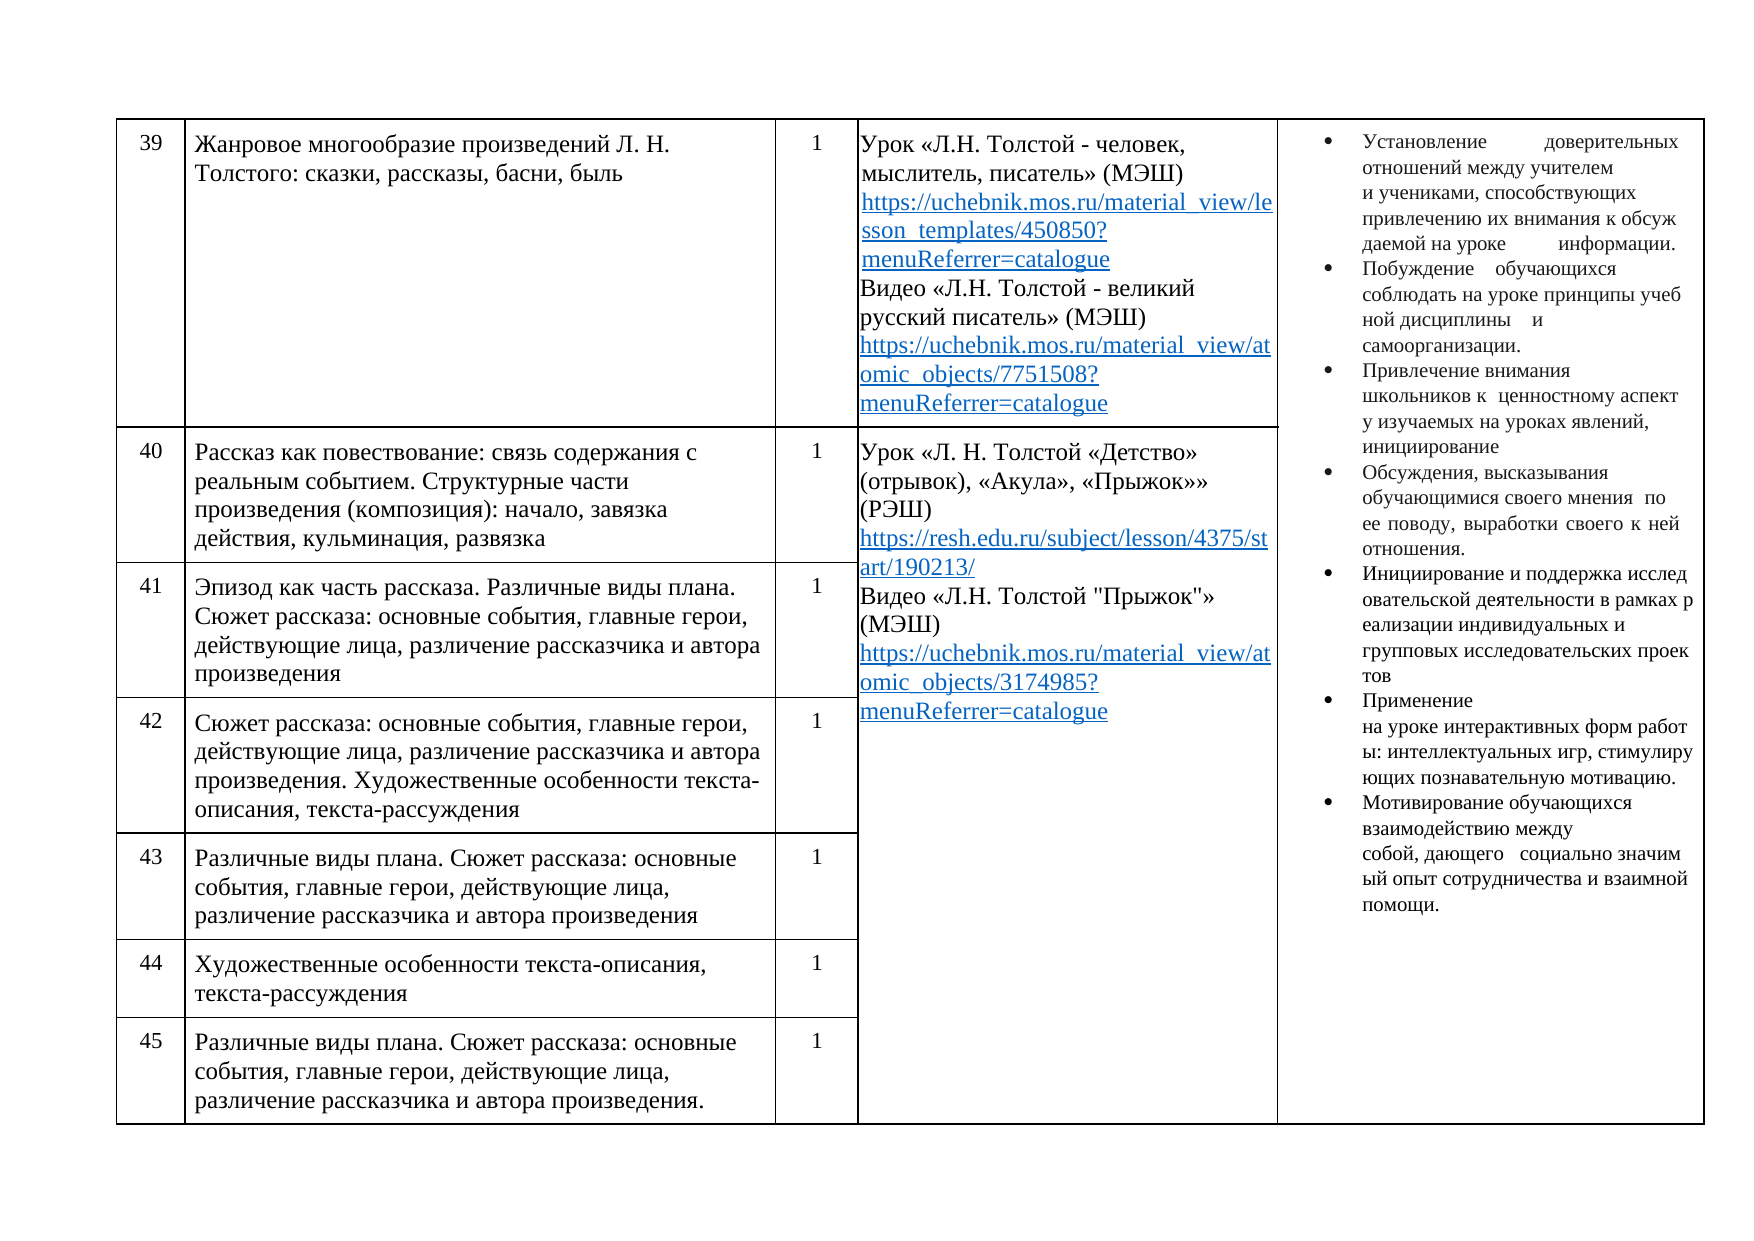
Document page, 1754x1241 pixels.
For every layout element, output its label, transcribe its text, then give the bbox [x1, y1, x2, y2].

table_cell 1 [776, 563, 857, 697]
table_cell Рассказ как повествование: связь содержания с реальным событием. Структурные части произведения (композиция): начало, завязка действия, кульминация, развязка [186, 428, 775, 561]
table_cell 1 [776, 834, 857, 938]
table_cell 1 [776, 940, 857, 1016]
table_cell 1 [776, 120, 857, 426]
table_cell Жанровое многообразие произведений Л. Н. Толстого: сказки, рассказы, басни, быль [186, 120, 775, 426]
table_cell 43 [117, 834, 184, 938]
table_cell 1 [776, 428, 857, 561]
table_cell 41 [117, 563, 184, 697]
table_cell Урок «Л. Н. Толстой «Детство» (отрывок), «Акула», «Прыжок»» (РЭШ) https://resh.edu.ru/subject/lesson/4375/start/190213/ Видео «Л.Н. Толстой "Прыжок"» (МЭШ) https://uchebnik.mos.ru/material_view/atomic_objects/3174985?menuReferrer=catalogue [859, 428, 1277, 1123]
table_cell Сюжет рассказа: основные события, главные герои, действующие лица, различение рассказчика и автора произведения. Художественные особенности текста-описания, текста-рассуждения [186, 698, 775, 832]
table_cell 1 [776, 698, 857, 832]
table_cell Различные виды плана. Сюжет рассказа: основные события, главные герои, действующие лица, различение рассказчика и автора произведения [186, 834, 775, 938]
table_cell Художественные особенности текста-описания, текста-рассуждения [186, 940, 775, 1016]
table_cell 44 [117, 940, 184, 1016]
table_cell 39 [117, 120, 184, 426]
table_cell Урок «Л.Н. Толстой - человек, мыслитель, писатель» (МЭШ) https://uchebnik.mos.ru/material_view/lesson_templates/450850?menuReferrer=catalogue Видео «Л.Н. Толстой - великий русский писатель» (МЭШ) https://uchebnik.mos.ru/material_view/atomic_objects/7751508?menuReferrer=catalogue [859, 120, 1277, 426]
table_cell 40 [117, 428, 184, 561]
table_cell Эпизод как часть рассказа. Различные виды плана. Сюжет рассказа: основные события, главные герои, действующие лица, различение рассказчика и автора произведения [186, 563, 775, 697]
table_cell 45 [117, 1018, 184, 1123]
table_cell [186, 1018, 775, 1123]
table_cell Установление доверительных отношений между учителем и учениками, способствующих привлечению их внимания к обсуждаемой на уроке информации. Побуждение обучающихся соблюдать на уроке принципы учебной дисциплины и самоорганизации. Привлечение внимания школьников к ценностному аспекту изучаемых на уроках явлений, инициирование Обсуждения, высказывания обучающимися своего мнения по ее поводу, выработки своего к ней отношения. Инициирование и поддержка исследовательской деятельности в рамках реализации индивидуальных и групповых исследовательских проектов Применение на уроке интерактивных форм работы: интеллектуальных игр, стимулирующих познавательную мотивацию. Мотивирование обучающихся взаимодействию между собой, дающего социально значимый опыт сотрудничества и взаимной помощи. [1278, 120, 1703, 1123]
table_cell 42 [117, 698, 184, 832]
table_cell 1 [776, 1018, 857, 1123]
